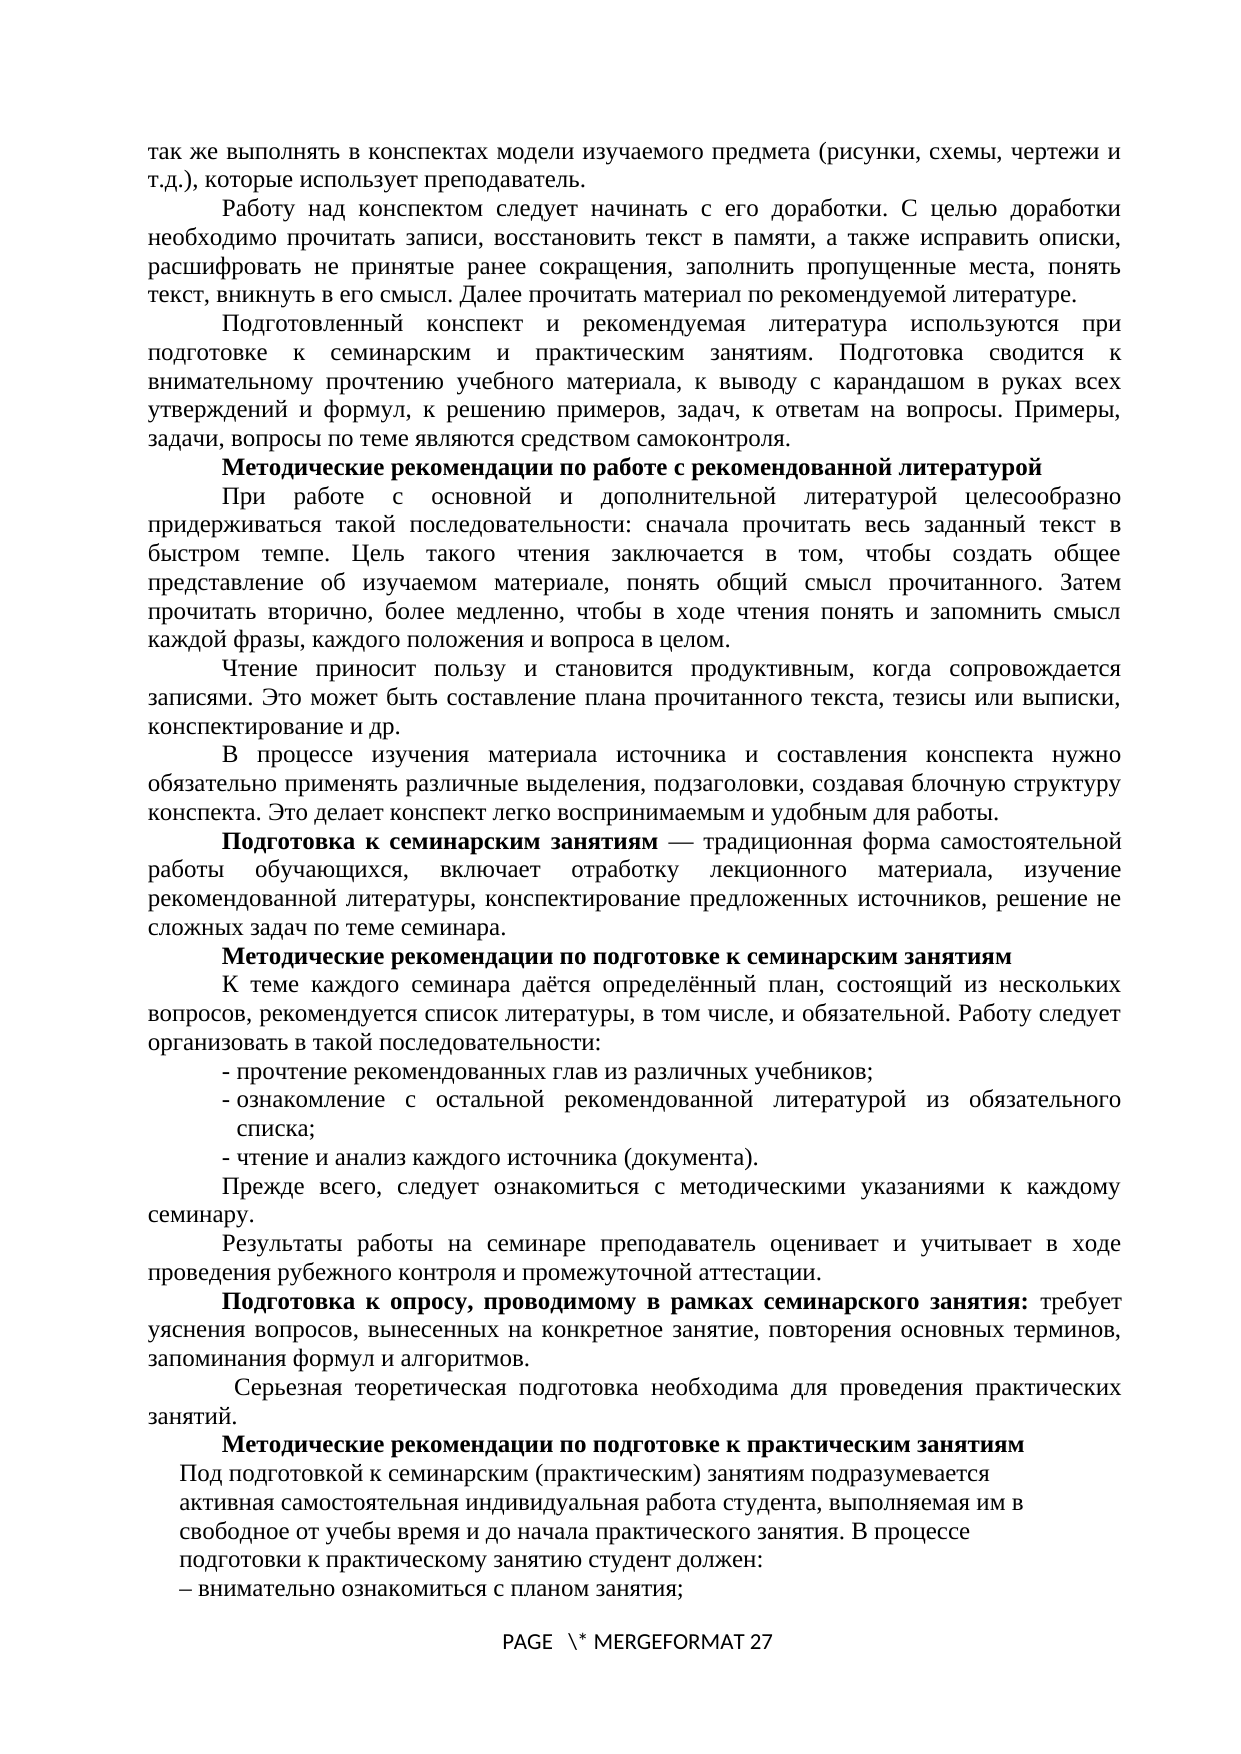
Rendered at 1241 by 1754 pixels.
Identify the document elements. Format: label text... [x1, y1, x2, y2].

text Подготовленный конспект и рекомендуемая литература используются при подготовке к семинарским и практическим занятиям. Подготовка сводится к внимательному прочтению учебного материала, к выводу с карандашом в руках всех утверждений и формул, к решению примеров, задач, к ответам на вопросы. Примеры, задачи, вопросы по теме являются средством самоконтроля. [148, 308, 1122, 452]
list чтение и анализ каждого источника (документа). [222, 1142, 1122, 1171]
text Результаты работы на семинаре преподаватель оценивает и учитывает в ходе проведения рубежного контроля и промежуточной аттестации. [148, 1228, 1122, 1286]
text – внимательно ознакомиться с планом занятия; [179, 1573, 1091, 1602]
text В процессе изучения материала источника и составления конспекта нужно обязательно применять различные выделения, подзаголовки, создавая блочную структуру конспекта. Это делает конспект легко воспринимаемым и удобным для работы. [148, 739, 1122, 826]
text Методические рекомендации по работе с рекомендованной литературой [148, 452, 1122, 481]
text Подготовка к семинарским занятиям — традиционная форма самостоятельной работы обучающихся, включает отработку лекционного материала, изучение рекомендованной литературы, конспектирование предложенных источников, решение не сложных задач по теме семинара. [148, 826, 1122, 941]
text Прежде всего, следует ознакомиться с методическими указаниями к каждому семинару. [148, 1171, 1122, 1228]
text Серьезная теоретическая подготовка необходима для проведения практических занятий. [148, 1372, 1122, 1429]
text К теме каждого семинара даётся определённый план, состоящий из нескольких вопросов, рекомендуется список литературы, в том числе, и обязательной. Работу следует организовать в такой последовательности: [148, 969, 1122, 1056]
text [148, 136, 1122, 193]
text Методические рекомендации по подготовке к практическим занятиям [148, 1429, 1122, 1458]
text Подготовка к опросу, проводимому в рамках семинарского занятия: требует уяснения вопросов, вынесенных на конкретное занятие, повторения основных терминов, запоминания формул и алгоритмов. [148, 1286, 1122, 1372]
text Под подготовкой к семинарским (практическим) занятиям подразумевается активная самостоятельная индивидуальная работа студента, выполняемая им в свободное от учебы время и до начала практического занятия. В процессе подготовки к практическому занятию студент должен: [179, 1458, 1091, 1573]
list прочтение рекомендованных глав из различных учебников; [222, 1056, 1122, 1084]
text Работу над конспектом следует начинать с его доработки. С целью доработки необходимо прочитать записи, восстановить текст в памяти, а также исправить описки, расшифровать не принятые ранее сокращения, заполнить пропущенные места, понять текст, вникнуть в его смысл. Далее прочитать материал по рекомендуемой литературе. [148, 193, 1122, 308]
list ознакомление с остальной рекомендованной литературой из обязательного списка; [222, 1084, 1122, 1142]
text При работе с основной и дополнительной литературой целесообразно придерживаться такой последовательности: сначала прочитать весь заданный текст в быстром темпе. Цель такого чтения заключается в том, чтобы создать общее представление об изучаемом материале, понять общий смысл прочитанного. Затем прочитать вторично, более медленно, чтобы в ходе чтения понять и запомнить смысл каждой фразы, каждого положения и вопроса в целом. [148, 481, 1122, 653]
text Методические рекомендации по подготовке к семинарским занятиям [148, 941, 1122, 969]
text Чтение приносит пользу и становится продуктивным, когда сопровождается записями. Это может быть составление плана прочитанного текста, тезисы или выписки, конспектирование и др. [148, 653, 1122, 739]
